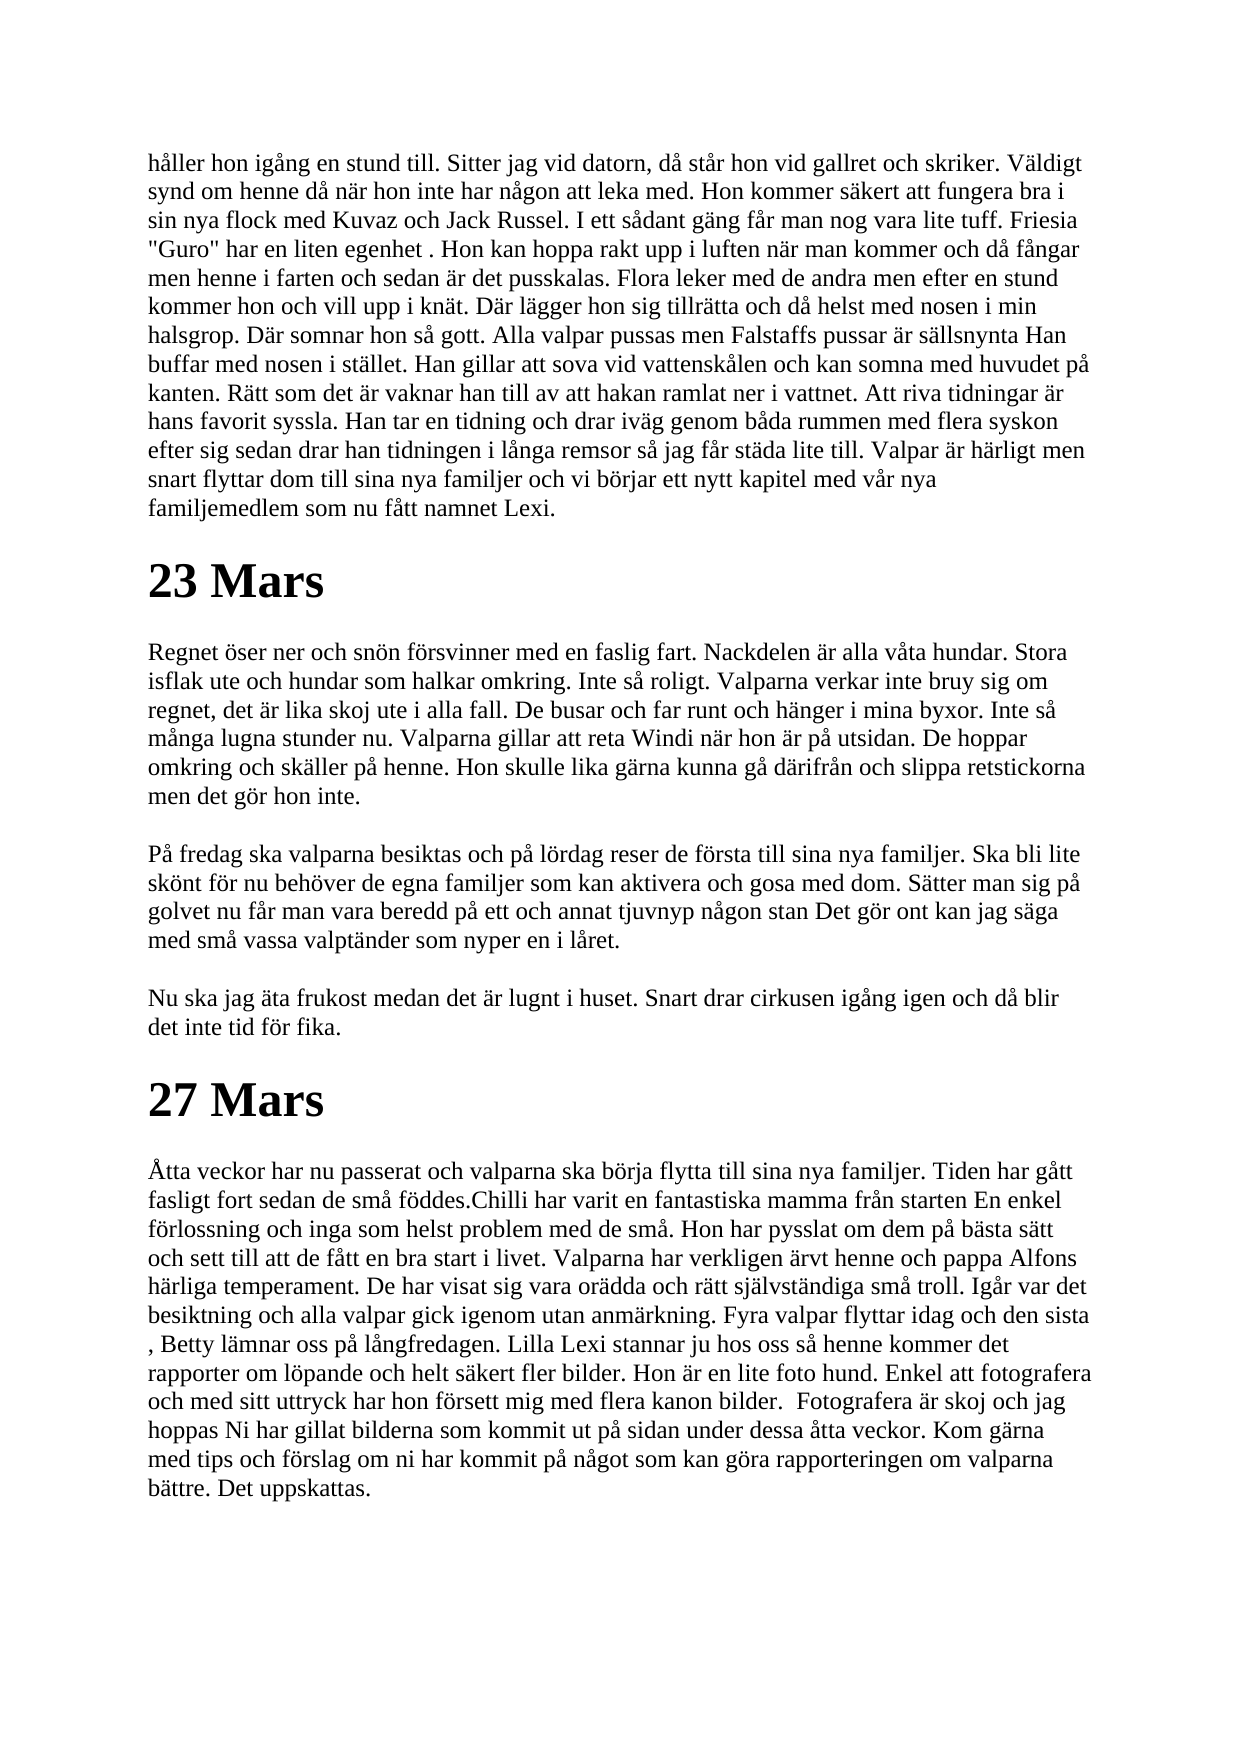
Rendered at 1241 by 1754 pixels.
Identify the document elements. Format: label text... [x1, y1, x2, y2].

text Regnet öser ner och snön försvinner med en faslig fart. Nackdelen är alla våta hundar. Stora isflak ute och hundar som halkar omkring. Inte så roligt. Valparna verkar inte bruy sig om regnet, det är lika skoj ute i alla fall. De busar och far runt och hänger i mina byxor. Inte så många lugna stunder nu. Valparna gillar att reta Windi när hon är på utsidan. De hoppar omkring och skäller på henne. Hon skulle lika gärna kunna gå därifrån och slippa retstickorna men det gör hon inte. [148, 637, 1093, 810]
text Nu ska jag äta frukost medan det är lugnt i huset. Snart drar cirkusen igång igen och då blir det inte tid för fika. [148, 983, 1093, 1041]
subtitle 27 Mars [148, 1070, 1093, 1127]
text Åtta veckor har nu passerat och valparna ska börja flytta till sina nya familjer. Tiden har gått fasligt fort sedan de små föddes.Chilli har varit en fantastiska mamma från starten En enkel förlossning och inga som helst problem med de små. Hon har pysslat om dem på bästa sätt och sett till att de fått en bra start i livet. Valparna har verkligen ärvt henne och pappa Alfons härliga temperament. De har visat sig vara orädda och rätt självständiga små troll. Igår var det besiktning och alla valpar gick igenom utan anmärkning. Fyra valpar flyttar idag och den sista , Betty lämnar oss på långfredagen. Lilla Lexi stannar ju hos oss så henne kommer det rapporter om löpande och helt säkert fler bilder. Hon är en lite foto hund. Enkel att fotografera och med sitt uttryck har hon försett mig med flera kanon bilder. Fotografera är skoj och jag hoppas Ni har gillat bilderna som kommit ut på sidan under dessa åtta veckor. Kom gärna med tips och förslag om ni har kommit på något som kan göra rapporteringen om valparna bättre. Det uppskattas. [148, 1156, 1093, 1501]
subtitle 23 Mars [148, 551, 1093, 608]
text På fredag ska valparna besiktas och på lördag reser de första till sina nya familjer. Ska bli lite skönt för nu behöver de egna familjer som kan aktivera och gosa med dom. Sätter man sig på golvet nu får man vara beredd på ett och annat tjuvnyp någon stan Det gör ont kan jag säga med små vassa valptänder som nyper en i låret. [148, 839, 1093, 954]
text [148, 148, 1093, 521]
